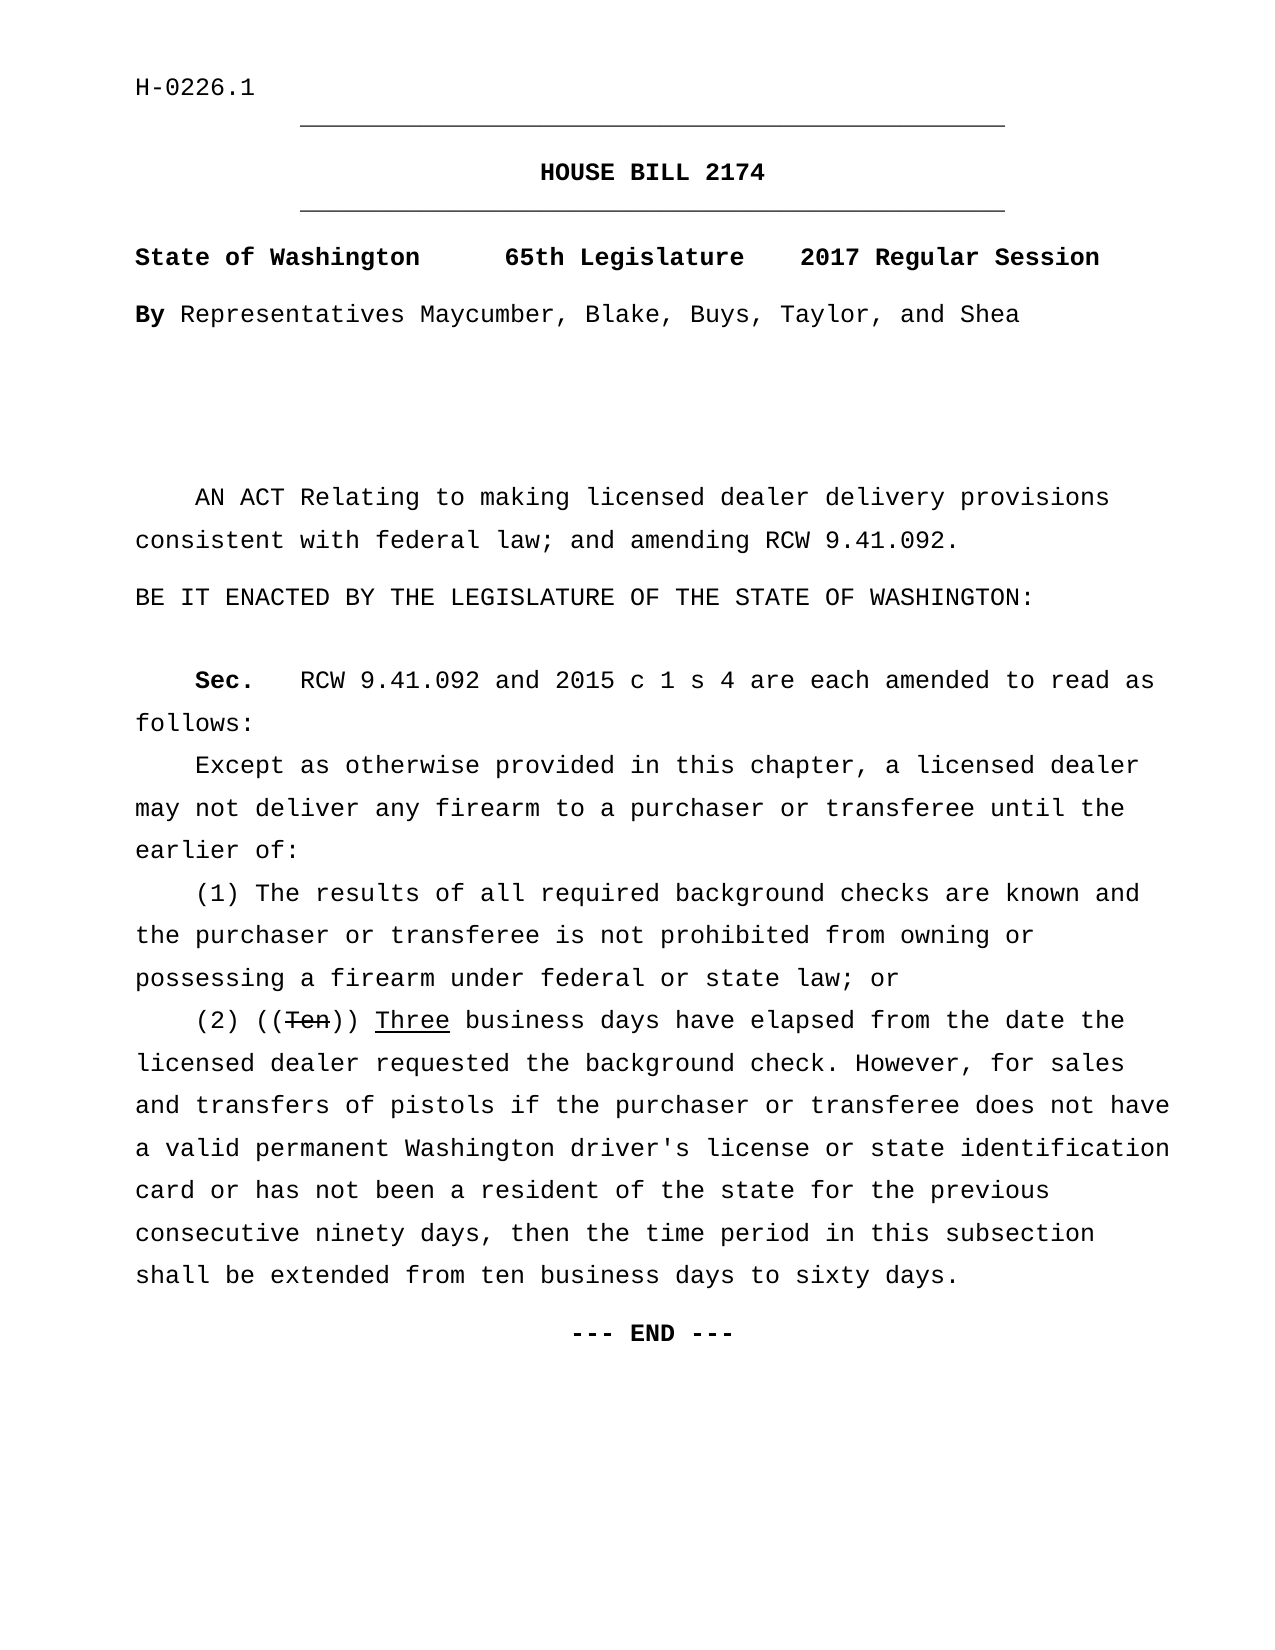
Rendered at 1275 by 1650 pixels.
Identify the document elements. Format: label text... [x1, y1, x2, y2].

text AN ACT Relating to making licensed dealer delivery provisions consistent with federal law; and amending RCW 9.41.092. [135, 472, 1170, 557]
text --- END --- [135, 1321, 1170, 1349]
text HOUSE BILL 2174 [135, 160, 1170, 188]
text BE IT ENACTED BY THE LEGISLATURE OF THE STATE OF WASHINGTON: [135, 585, 1170, 613]
text State of Washington 65th Legislature 2017 Regular Session [135, 245, 1170, 273]
text Sec. RCW 9.41.092 and 2015 c 1 s 4 are each amended to read as follows: [135, 655, 1170, 740]
text H-0226.1 [135, 75, 1170, 103]
text (2) ((Ten)) Three business days have elapsed from the date the licensed dealer requested the background check. However, for sales and transfers of pistols if the purchaser or transferee does not have a valid permanent Washington driver's license or state identification card or has not been a resident of the state for the previous consecutive ninety days, then the time period in this subsection shall be extended from ten business days to sixty days. [135, 995, 1170, 1292]
text Except as otherwise provided in this chapter, a licensed dealer may not deliver any firearm to a purchaser or transferee until the earlier of: [135, 740, 1170, 867]
text (1) The results of all required background checks are known and the purchaser or transferee is not prohibited from owning or possessing a firearm under federal or state law; or [135, 867, 1170, 995]
text _______________________________________________ [135, 103, 1170, 132]
text _______________________________________________ [135, 188, 1170, 217]
text By Representatives Maycumber, Blake, Buys, Taylor, and Shea [135, 302, 1170, 330]
